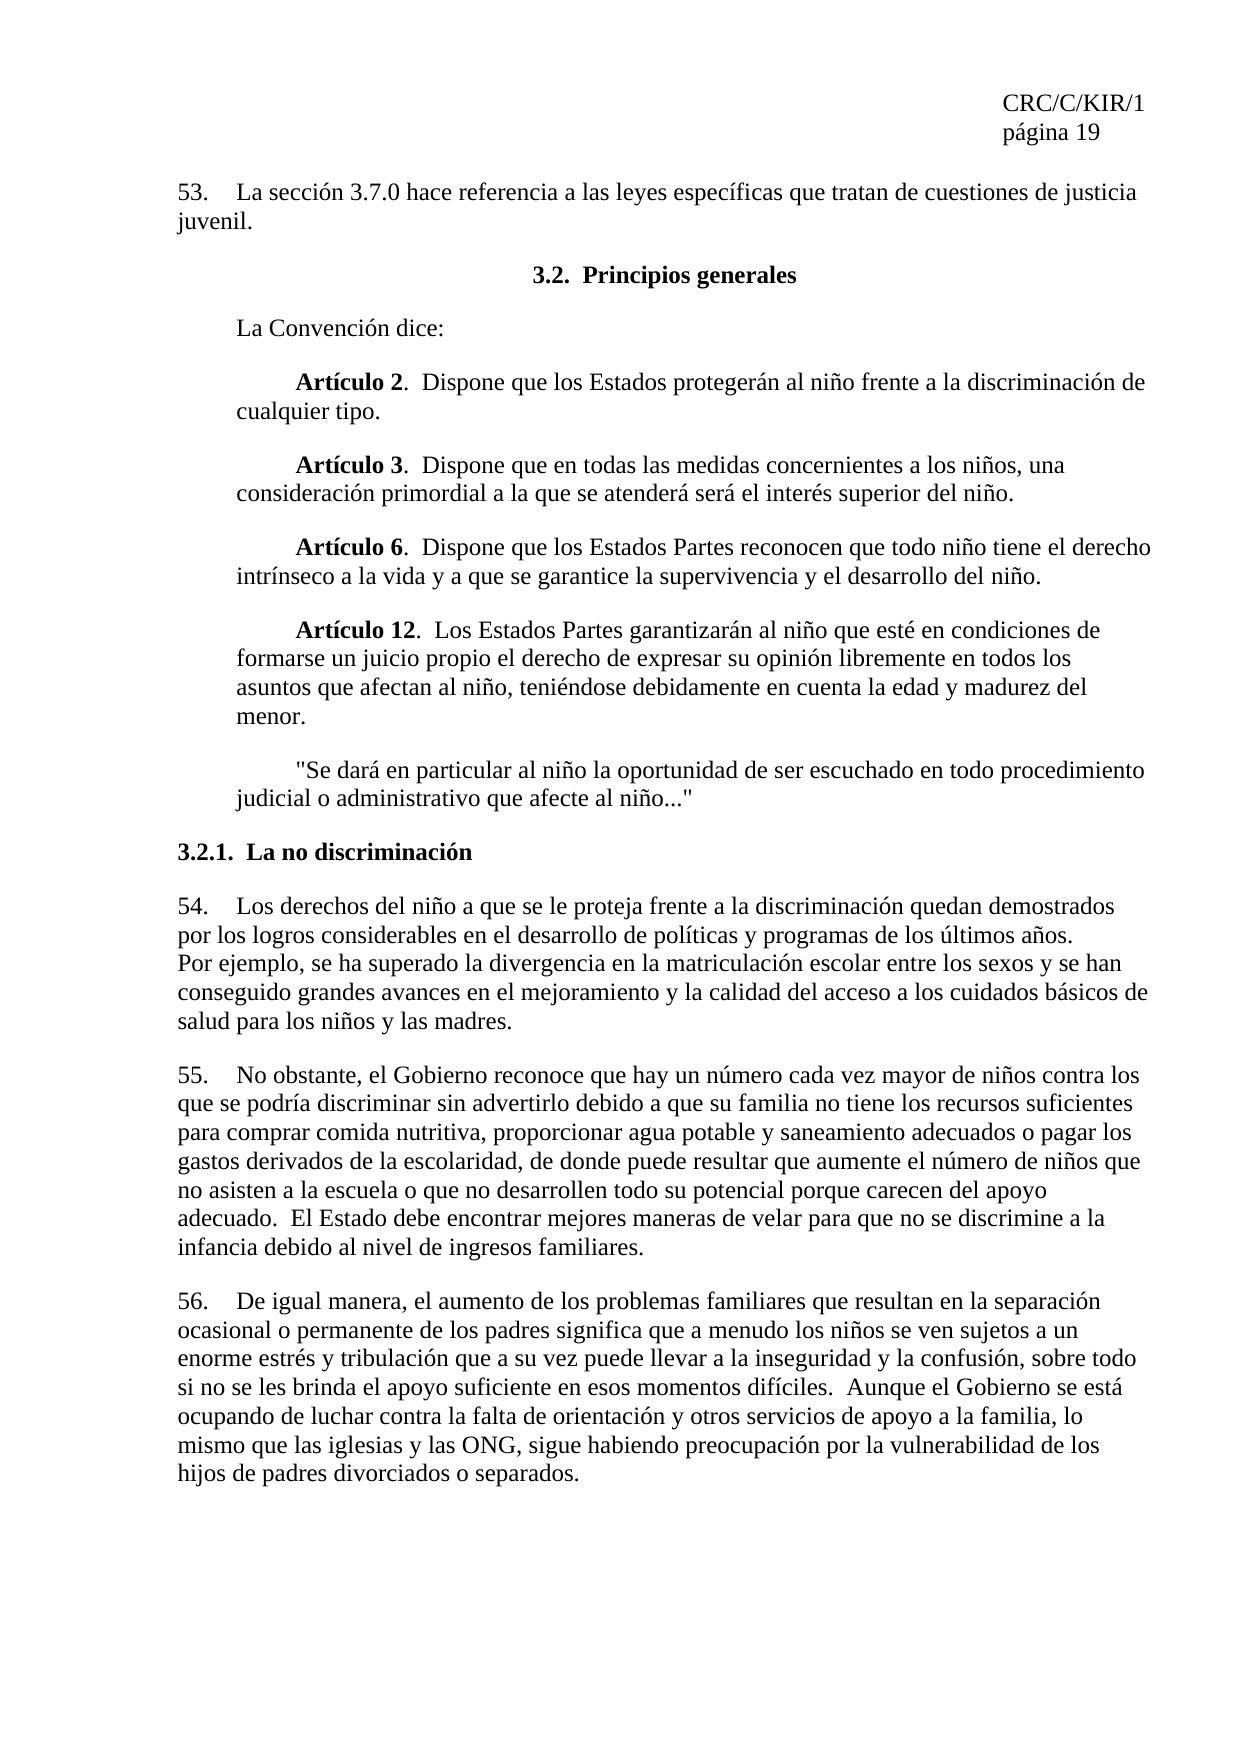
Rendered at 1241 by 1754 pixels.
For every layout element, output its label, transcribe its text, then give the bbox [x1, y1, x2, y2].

text Artículo 6. Dispone que los Estados Partes reconocen que todo niño tiene el derecho intrínseco a la vida y a que se garantice la supervivencia y el desarrollo del niño. [236, 532, 1152, 590]
text 53. La sección 3.7.0 hace referencia a las leyes específicas que tratan de cuestiones de justicia juvenil. [177, 177, 1152, 235]
text La Convención dice: [177, 313, 1152, 342]
text 54. Los derechos del niño a que se le proteja frente a la discriminación quedan demostrados por los logros considerables en el desarrollo de políticas y programas de los últimos años. Por ejemplo, se ha superado la divergencia en la matriculación escolar entre los sexos y se han conseguido grandes avances en el mejoramiento y la calidad del acceso a los cuidados básicos de salud para los niños y las madres. [177, 891, 1152, 1035]
text 55. No obstante, el Gobierno reconoce que hay un número cada vez mayor de niños contra los que se podría discriminar sin advertirlo debido a que su familia no tiene los recursos suficientes para comprar comida nutritiva, proporcionar agua potable y saneamiento adecuados o pagar los gastos derivados de la escolaridad, de donde puede resultar que aumente el número de niños que no asisten a la escuela o que no desarrollen todo su potencial porque carecen del apoyo adecuado. El Estado debe encontrar mejores maneras de velar para que no se discrimine a la infancia debido al nivel de ingresos familiares. [177, 1060, 1152, 1261]
text Artículo 12. Los Estados Partes garantizarán al niño que esté en condiciones de formarse un juicio propio el derecho de expresar su opinión libremente en todos los asuntos que afectan al niño, teniéndose debidamente en cuenta la edad y madurez del menor. [236, 615, 1152, 730]
text 56. De igual manera, el aumento de los problemas familiares que resultan en la separación ocasional o permanente de los padres significa que a menudo los niños se ven sujetos a un enorme estrés y tribulación que a su vez puede llevar a la inseguridad y la confusión, sobre todo si no se les brinda el apoyo suficiente en esos momentos difíciles. Aunque el Gobierno se está ocupando de luchar contra la falta de orientación y otros servicios de apoyo a la familia, lo mismo que las iglesias y las ONG, sigue habiendo preocupación por la vulnerabilidad de los hijos de padres divorciados o separados. [177, 1286, 1152, 1487]
text "Se dará en particular al niño la oportunidad de ser escuchado en todo procedimiento judicial o administrativo que afecte al niño..." [236, 755, 1152, 812]
text Artículo 2. Dispone que los Estados protegerán al niño frente a la discriminación de cualquier tipo. [236, 367, 1152, 425]
text Artículo 3. Dispone que en todas las medidas concernientes a los niños, una consideración primordial a la que se atenderá será el interés superior del niño. [236, 450, 1152, 507]
text 3.2. Principios generales [177, 260, 1152, 288]
text 3.2.1. La no discriminación [177, 837, 1152, 866]
